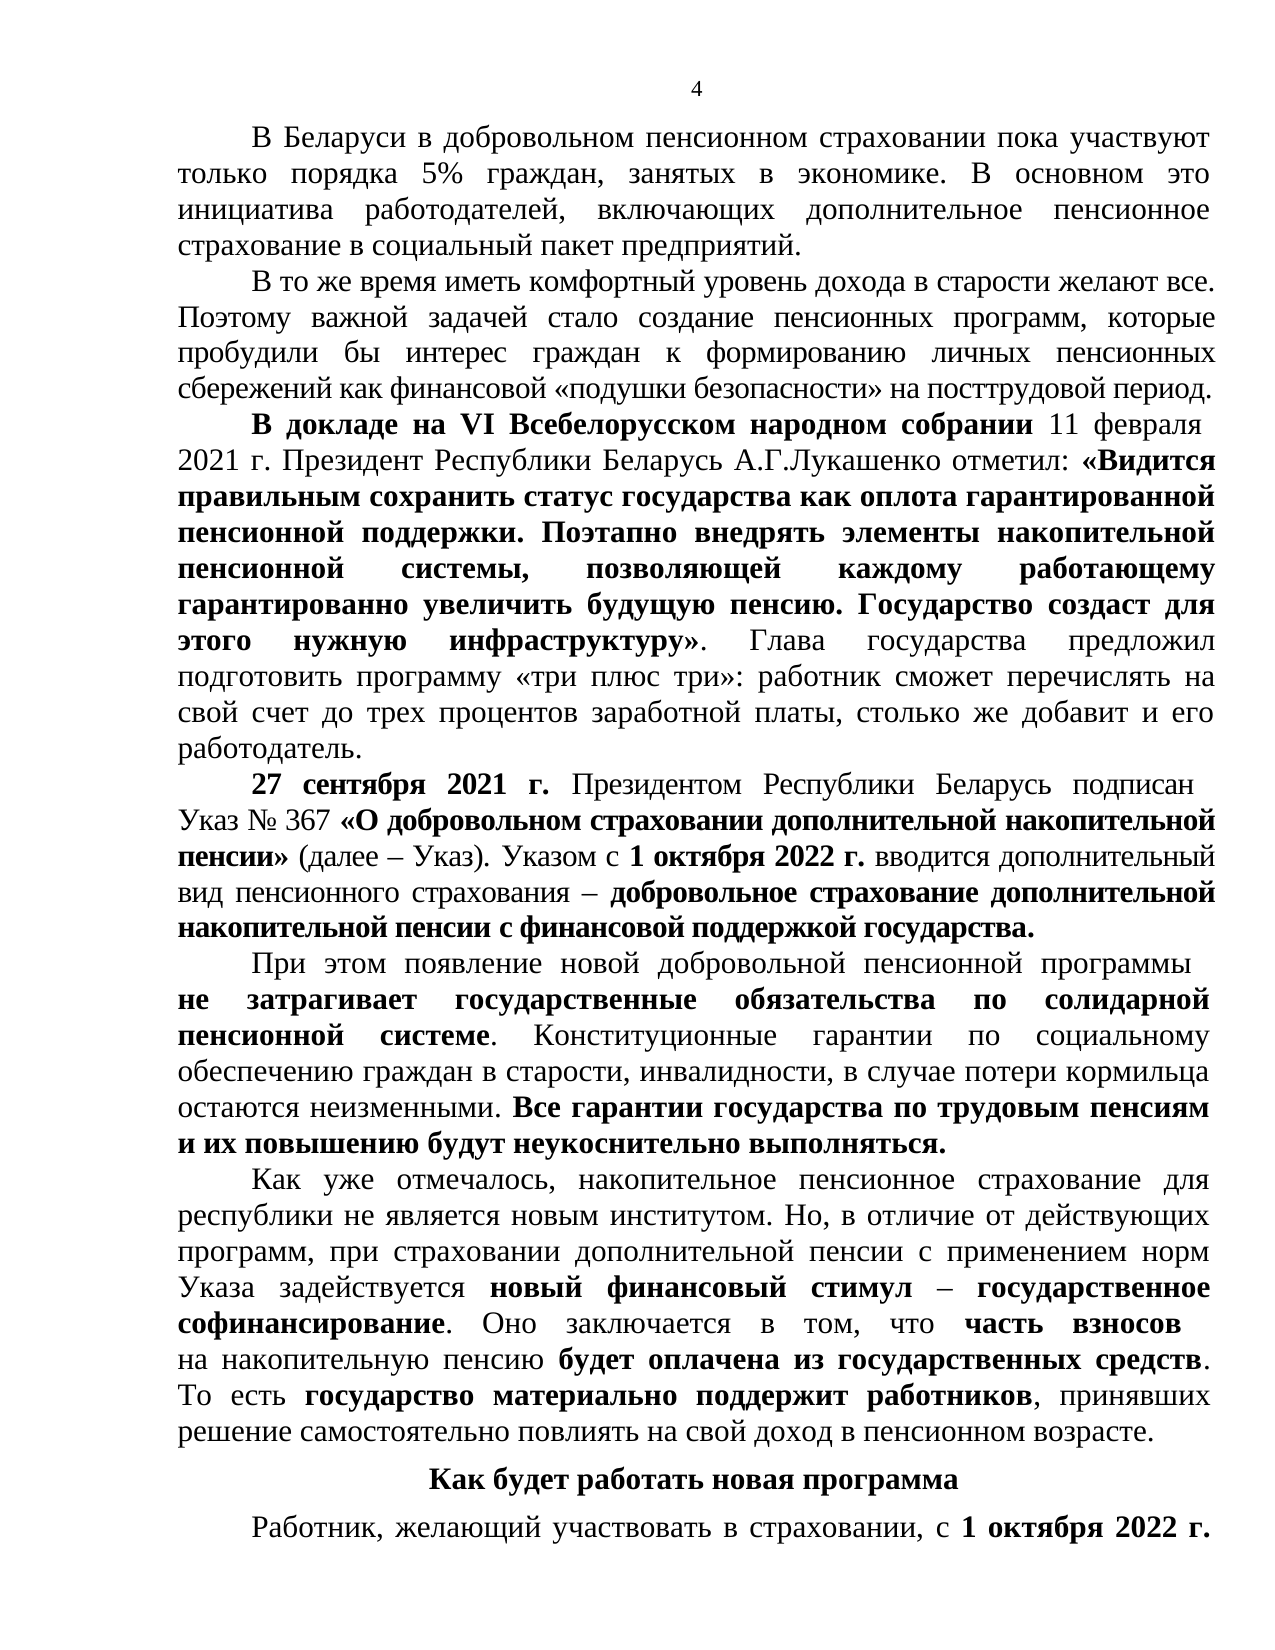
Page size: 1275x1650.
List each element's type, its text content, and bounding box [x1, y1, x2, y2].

text В докладе на VI Всебелорусском народном собрании 11 февраля 2021 г. Президент Республики Беларусь А.Г.Лукашенко отметил: «Видится правильным сохранить статус государства как оплота гарантированной пенсионной поддержки. Поэтапно внедрять элементы накопительной пенсионной системы, позволяющей каждому работающему гарантированно увеличить будущую пенсию. Государство создаст для этого нужную инфраструктуру». Глава государства предложил подготовить программу «три плюс три»: работник сможет перечислять на свой счет до трех процентов заработной платы, столько же добавит и его работодатель. [177, 406, 1216, 765]
text При этом появление новой добровольной пенсионной программы не затрагивает государственные обязательства по солидарной пенсионной системе. Конституционные гарантии по социальному обеспечению граждан в старости, инвалидности, в случае потери кормильца остаются неизменными. Все гарантии государства по трудовым пенсиям и их повышению будут неукоснительно выполняться. [177, 945, 1211, 1160]
text 27 сентября 2021 г. Президентом Республики Беларусь подписан Указ № 367 «О добровольном страховании дополнительной накопительной пенсии» (далее – Указ). Указом с 1 октября 2022 г. вводится дополнительный вид пенсионного страхования – добровольное страхование дополнительной накопительной пенсии с финансовой поддержкой государства. [177, 765, 1216, 945]
text В то же время иметь комфортный уровень дохода в старости желают все. Поэтому важной задачей стало создание пенсионных программ, которые пробудили бы интерес граждан к формированию личных пенсионных сбережений как финансовой «подушки безопасности» на посттрудовой период. [177, 262, 1216, 406]
text В Беларуси в добровольном пенсионном страховании пока участвуют только порядка 5% граждан, занятых в экономике. В основном это инициатива работодателей, включающих дополнительное пенсионное страхование в социальный пакет предприятий. [177, 118, 1211, 262]
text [177, 1509, 1211, 1545]
text Как уже отмечалось, накопительное пенсионное страхование для республики не является новым институтом. Но, в отличие от действующих программ, при страховании дополнительной пенсии с применением норм Указа задействуется новый финансовый стимул – государственное софинансирование. Оно заключается в том, что часть взносов на накопительную пенсию будет оплачена из государственных средств. То есть государство материально поддержит работников, принявших решение самостоятельно повлиять на свой доход в пенсионном возрасте. [177, 1160, 1211, 1448]
text Как будет работать новая программа [177, 1460, 1211, 1496]
